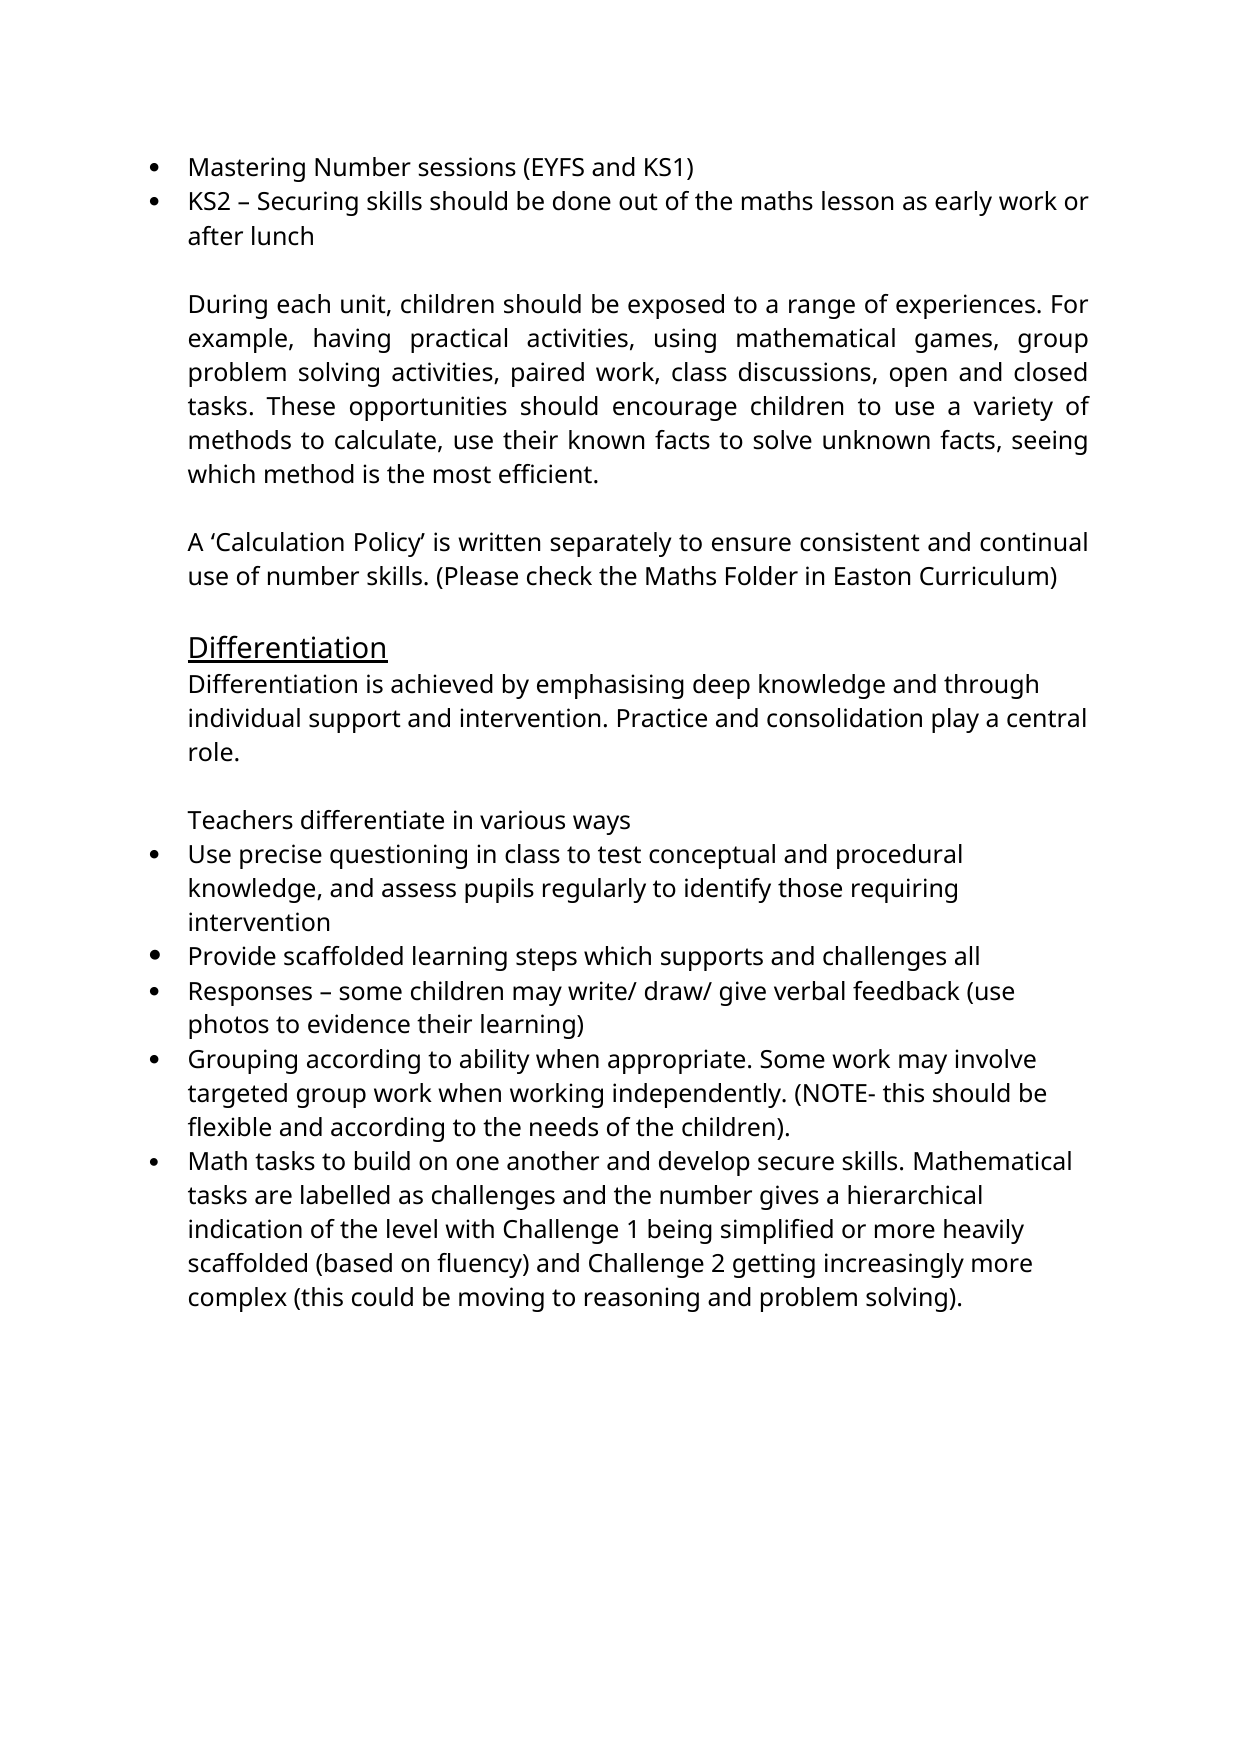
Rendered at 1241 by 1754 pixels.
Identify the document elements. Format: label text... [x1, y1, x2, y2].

list KS2 – Securing skills should be done out of the maths lesson as early work or after lunch [150, 184, 1090, 252]
list Grouping according to ability when appropriate. Some work may involve targeted group work when working independently. (NOTE- this should be flexible and according to the needs of the children). [150, 1041, 1090, 1143]
list Mastering Number sessions (EYFS and KS1) [150, 150, 1090, 184]
text Teachers differentiate in various ways [187, 803, 1090, 837]
text A ‘Calculation Policy’ is written separately to ensure consistent and continual use of number skills. (Please check the Maths Folder in Easton Curriculum) [187, 525, 1090, 593]
list Responses – some children may write/ draw/ give verbal feedback (use photos to evidence their learning) [150, 973, 1090, 1041]
text Differentiation [187, 627, 1090, 667]
text Differentiation is achieved by emphasising deep knowledge and through individual support and intervention. Practice and consolidation play a central role. [187, 667, 1090, 769]
text During each unit, children should be exposed to a range of experiences. For example, having practical activities, using mathematical games, group problem solving activities, paired work, class discussions, open and closed tasks. These opportunities should encourage children to use a variety of methods to calculate, use their known facts to solve unknown facts, seeing which method is the most efficient. [187, 286, 1090, 491]
list Use precise questioning in class to test conceptual and procedural knowledge, and assess pupils regularly to identify those requiring intervention [150, 837, 1090, 939]
list Provide scaffolded learning steps which supports and challenges all [150, 939, 1090, 973]
list Math tasks to build on one another and develop secure skills. Mathematical tasks are labelled as challenges and the number gives a hierarchical indication of the level with Challenge 1 being simplified or more heavily scaffolded (based on fluency) and Challenge 2 getting increasingly more complex (this could be moving to reasoning and problem solving). [150, 1143, 1090, 1314]
